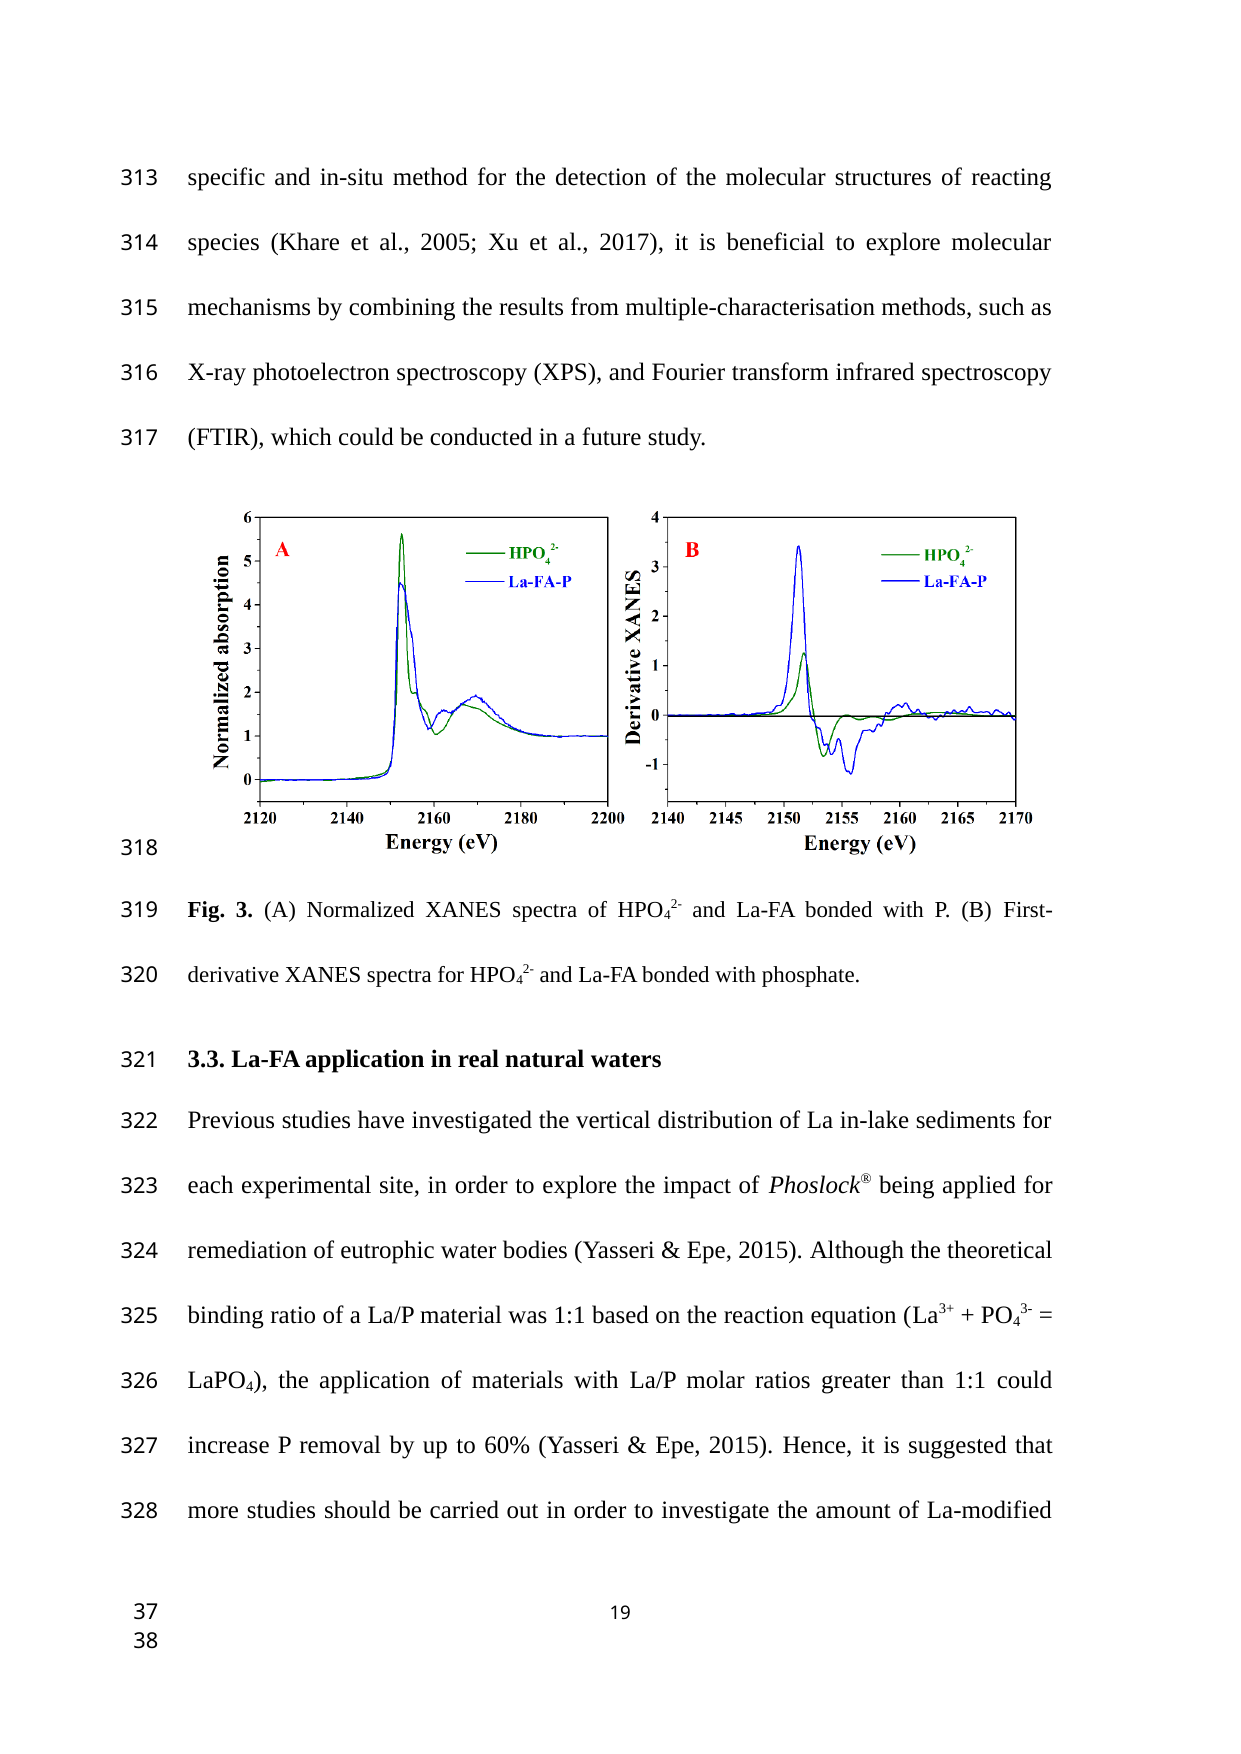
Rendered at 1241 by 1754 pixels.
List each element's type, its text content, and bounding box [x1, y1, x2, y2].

text 3.3. La-FA application in real natural waters [187, 1042, 1053, 1075]
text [187, 1103, 1053, 1526]
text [187, 160, 1053, 452]
text Fig. 3. (A) Normalized XANES spectra of HPO42- and La-FA bonded with P. (B) First-derivative XANES spectra for HPO42- and La-FA bonded with phosphate. [187, 893, 1053, 991]
picture [206, 506, 1034, 856]
